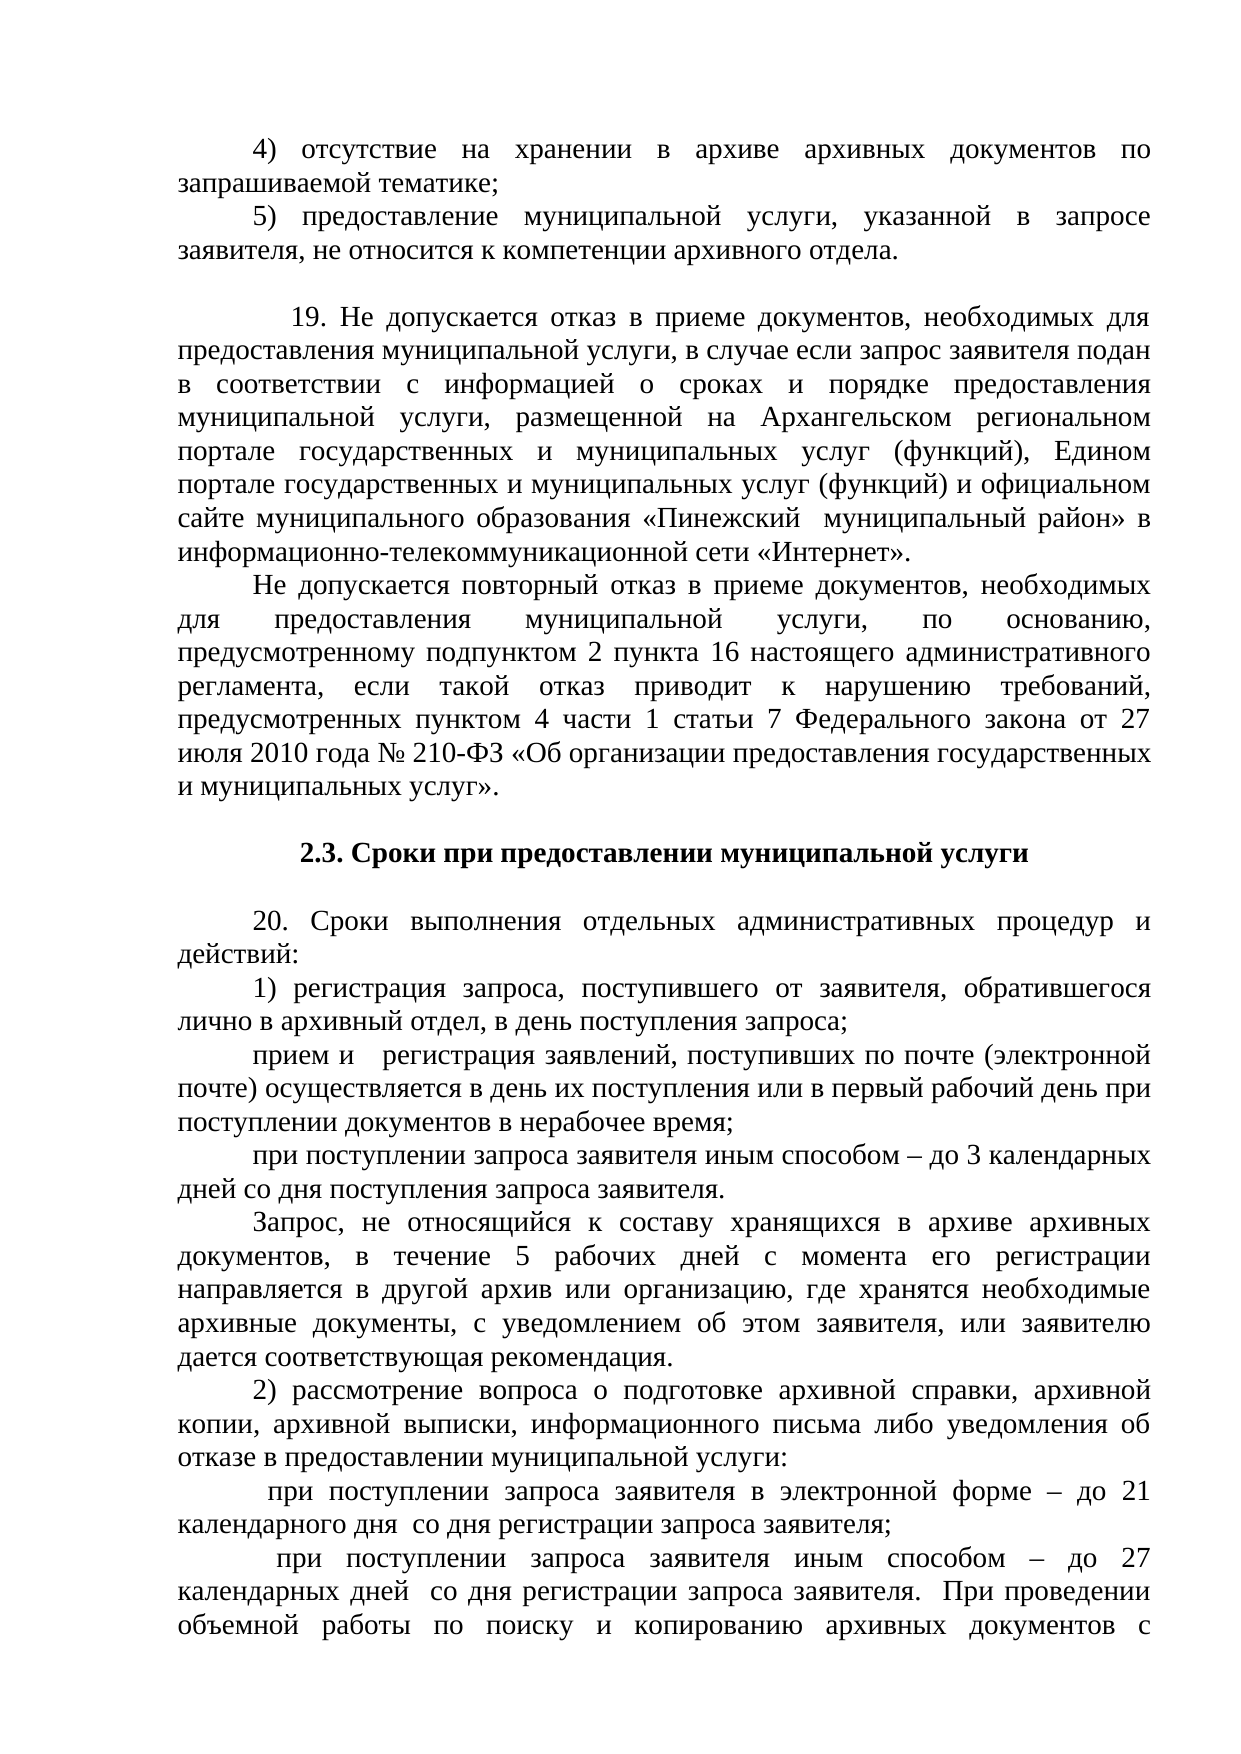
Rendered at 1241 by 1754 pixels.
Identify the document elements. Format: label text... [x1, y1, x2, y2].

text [177, 1540, 1152, 1641]
text Запрос, не относящийся к составу хранящихся в архиве архивных документов, в течение 5 рабочих дней с момента его регистрации направляется в другой архив или организацию, где хранятся необходимые архивные документы, с уведомлением об этом заявителя, или заявителю дается соответствующая рекомендация. [177, 1204, 1152, 1372]
text 19. Не допускается отказ в приеме документов, необходимых для предоставления муниципальной услуги, в случае если запрос заявителя подан в соответствии с информацией о сроках и порядке предоставления муниципальной услуги, размещенной на Архангельском региональном портале государственных и муниципальных услуг (функций), Едином портале государственных и муниципальных услуг (функций) и официальном сайте муниципального образования «Пинежский муниципальный район» в информационно-телекоммуникационной сети «Интернет». [177, 299, 1152, 567]
text при поступлении запроса заявителя в электронной форме – до 21 календарного дня со дня регистрации запроса заявителя; [177, 1473, 1152, 1540]
text 2.3. Сроки при предоставлении муниципальной услуги [177, 836, 1152, 869]
text при поступлении запроса заявителя иным способом – до 3 календарных дней со дня поступления запроса заявителя. [177, 1137, 1152, 1204]
text 4) отсутствие на хранении в архиве архивных документов по запрашиваемой тематике; [177, 131, 1152, 198]
text 2) рассмотрение вопроса о подготовке архивной справки, архивной копии, архивной выписки, информационного письма либо уведомления об отказе в предоставлении муниципальной услуги: [177, 1372, 1152, 1473]
text 1) регистрация запроса, поступившего от заявителя, обратившегося лично в архивный отдел, в день поступления запроса; [177, 970, 1152, 1037]
text 5) предоставление муниципальной услуги, указанной в запросе заявителя, не относится к компетенции архивного отдела. [177, 198, 1152, 265]
text 20. Сроки выполнения отдельных административных процедур и действий: [177, 903, 1152, 970]
text Не допускается повторный отказ в приеме документов, необходимых для предоставления муниципальной услуги, по основанию, предусмотренному подпунктом 2 пункта 16 настоящего административного регламента, если такой отказ приводит к нарушению требований, предусмотренных пунктом 4 части 1 статьи 7 Федерального закона от 27 июля 2010 года № 210-ФЗ «Об организации предоставления государственных и муниципальных услуг». [177, 567, 1152, 802]
text прием и регистрация заявлений, поступивших по почте (электронной почте) осуществляется в день их поступления или в первый рабочий день при поступлении документов в нерабочее время; [177, 1037, 1152, 1137]
